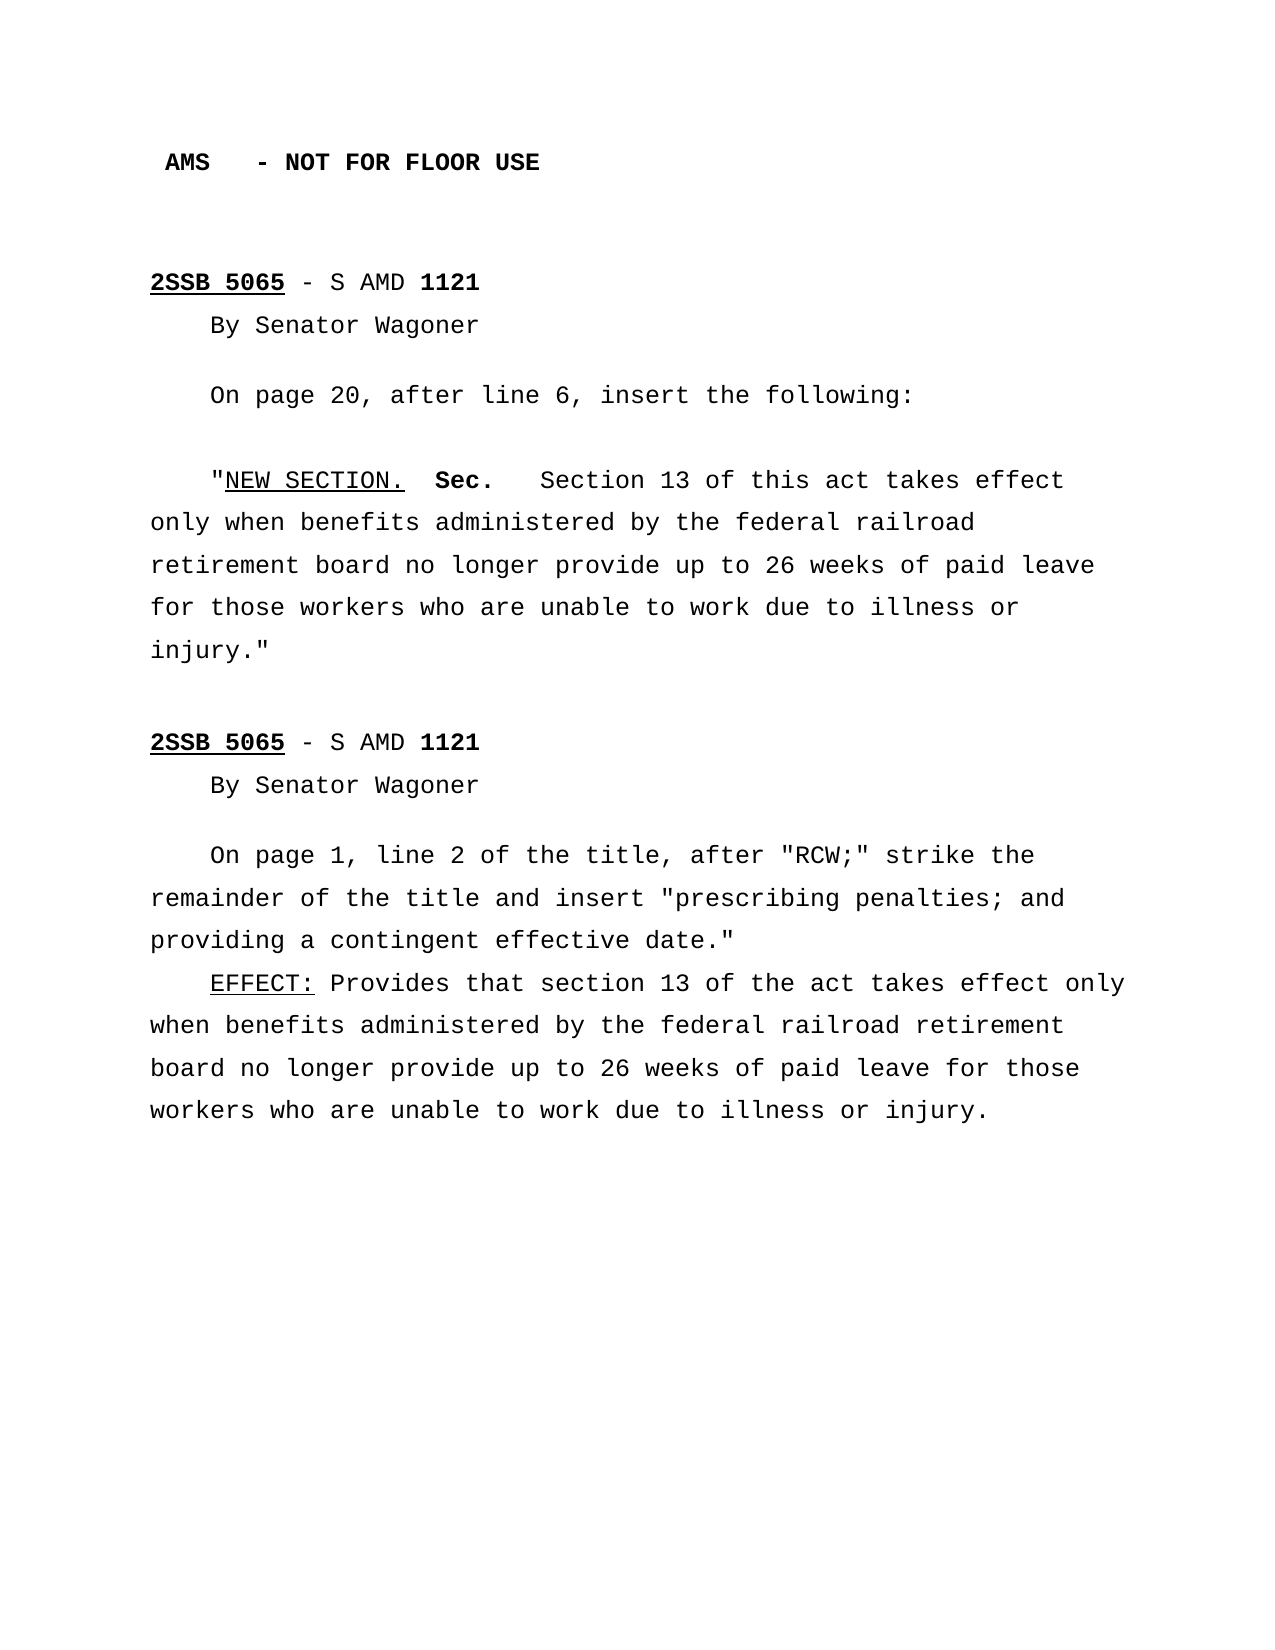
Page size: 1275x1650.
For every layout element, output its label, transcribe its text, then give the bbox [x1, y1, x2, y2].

text By Senator Wagoner [150, 759, 1125, 802]
text AMS - NOT FOR FLOOR USE [150, 150, 1125, 178]
text "NEW SECTION. Sec. Section 13 of this act takes effect only when benefits administered by the federal railroad retirement board no longer provide up to 26 weeks of paid leave for those workers who are unable to work due to illness or injury." [150, 454, 1125, 667]
text 2SSB 5065 - S AMD 1121 [150, 257, 1125, 299]
text On page 20, after line 6, insert the following: [150, 370, 1125, 412]
text 2SSB 5065 - S AMD 1121 [150, 717, 1125, 759]
text EFFECT: Provides that section 13 of the act takes effect only when benefits administered by the federal railroad retirement board no longer provide up to 26 weeks of paid leave for those workers who are unable to work due to illness or injury. [150, 957, 1125, 1127]
text On page 1, line 2 of the title, after "RCW;" strike the remainder of the title and insert "prescribing penalties; and providing a contingent effective date." [150, 830, 1125, 957]
text By Senator Wagoner [150, 299, 1125, 342]
